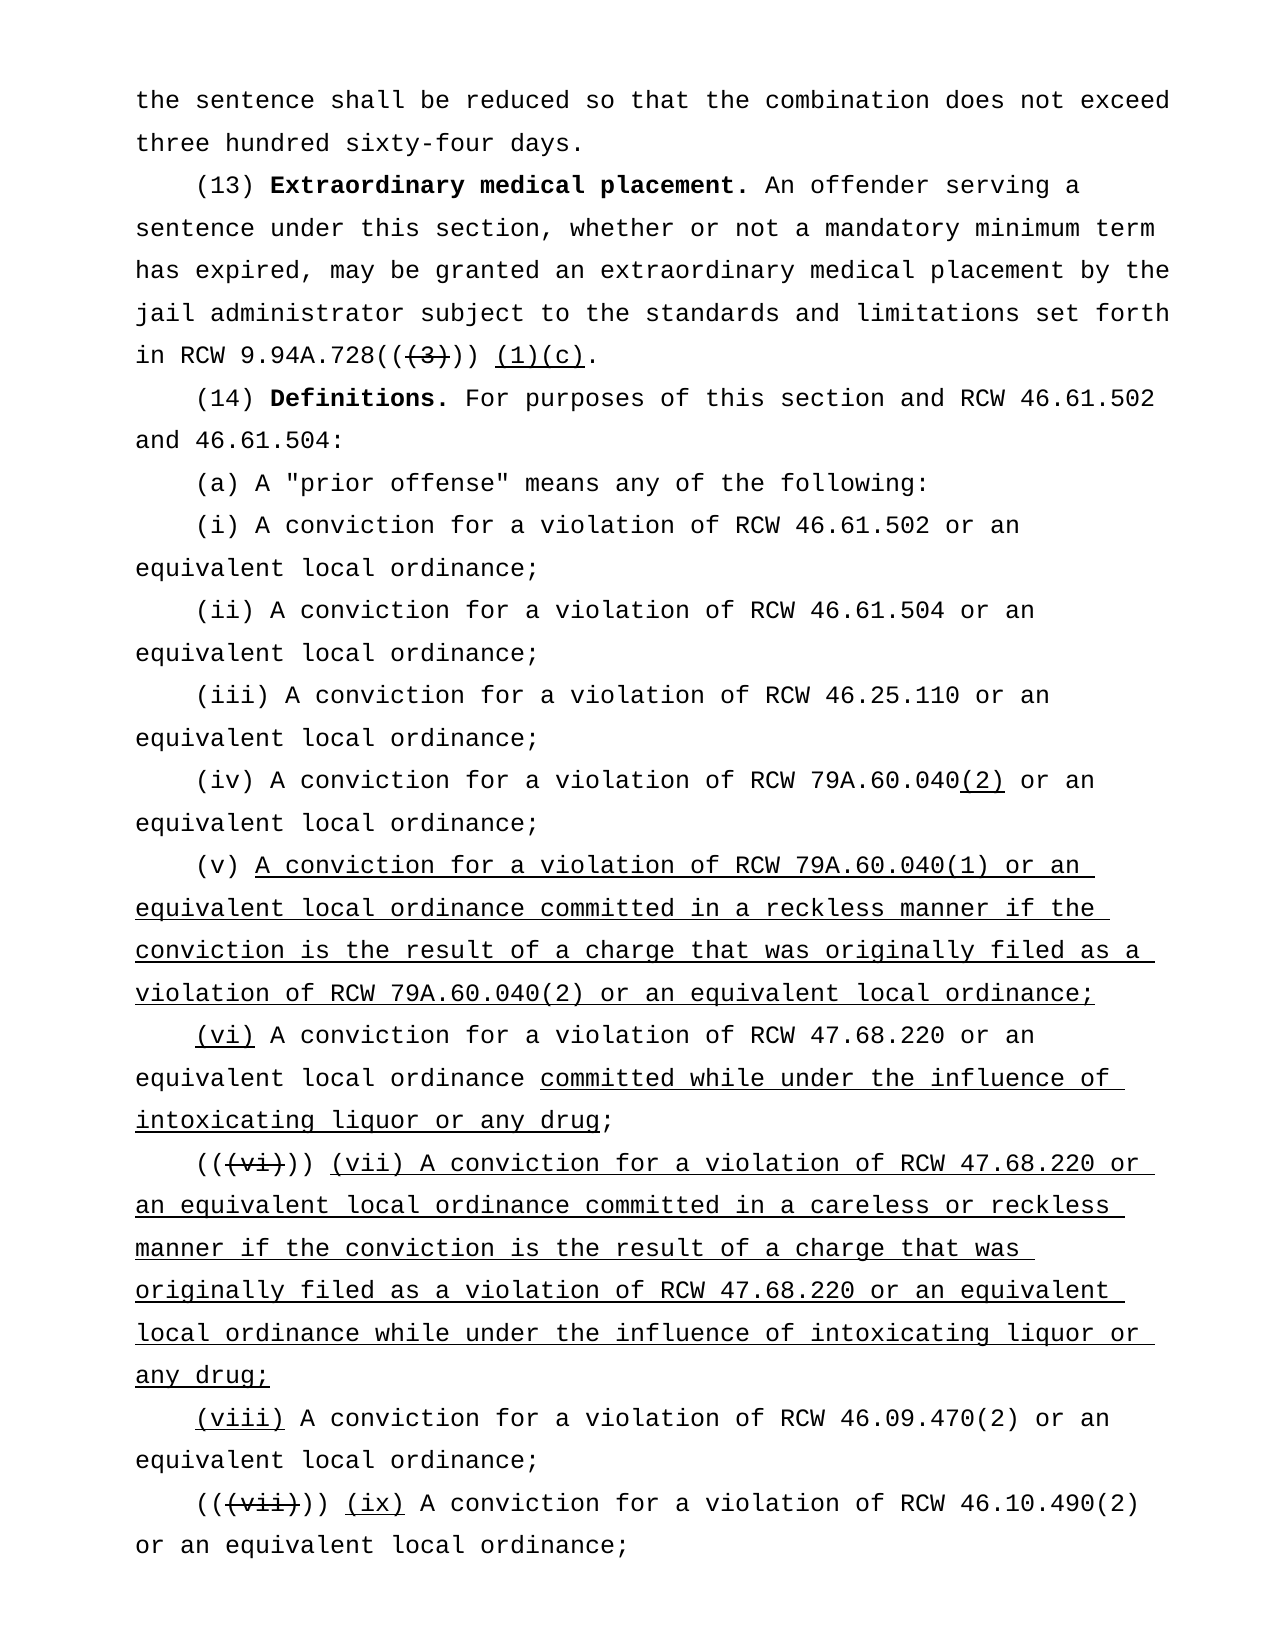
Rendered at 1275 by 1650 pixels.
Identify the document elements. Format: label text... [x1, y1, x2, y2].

text (13) Extraordinary medical placement. An offender serving a sentence under this section, whether or not a mandatory minimum term has expired, may be granted an extraordinary medical placement by the jail administrator subject to the standards and limitations set forth in RCW 9.94A.728(((3))) (1)(c). [135, 160, 1170, 372]
text (a) A "prior offense" means any of the following: [135, 457, 1170, 500]
text (((vii))) (ix) A conviction for a violation of RCW 46.10.490(2) or an equivalent local ordinance; [135, 1477, 1170, 1562]
text (iii) A conviction for a violation of RCW 46.25.110 or an equivalent local ordinance; [135, 670, 1170, 755]
text (iv) A conviction for a violation of RCW 79A.60.040(2) or an equivalent local ordinance; [135, 755, 1170, 840]
text (ii) A conviction for a violation of RCW 46.61.504 or an equivalent local ordinance; [135, 585, 1170, 670]
text (((vi))) (vii) A conviction for a violation of RCW 47.68.220 or an equivalent local ordinance committed in a careless or reckless manner if the conviction is the result of a charge that was originally filed as a violation of RCW 47.68.220 or an equivalent local ordinance while under the influence of intoxicating liquor or any drug; [135, 1137, 1170, 1392]
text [135, 75, 1170, 160]
text (i) A conviction for a violation of RCW 46.61.502 or an equivalent local ordinance; [135, 500, 1170, 585]
text (vi) A conviction for a violation of RCW 47.68.220 or an equivalent local ordinance committed while under the influence of intoxicating liquor or any drug; [135, 1010, 1170, 1137]
text (v) A conviction for a violation of RCW 79A.60.040(1) or an equivalent local ordinance committed in a reckless manner if the conviction is the result of a charge that was originally filed as a violation of RCW 79A.60.040(2) or an equivalent local ordinance; [135, 840, 1170, 1010]
text (14) Definitions. For purposes of this section and RCW 46.61.502 and 46.61.504: [135, 372, 1170, 457]
text (viii) A conviction for a violation of RCW 46.09.470(2) or an equivalent local ordinance; [135, 1392, 1170, 1477]
